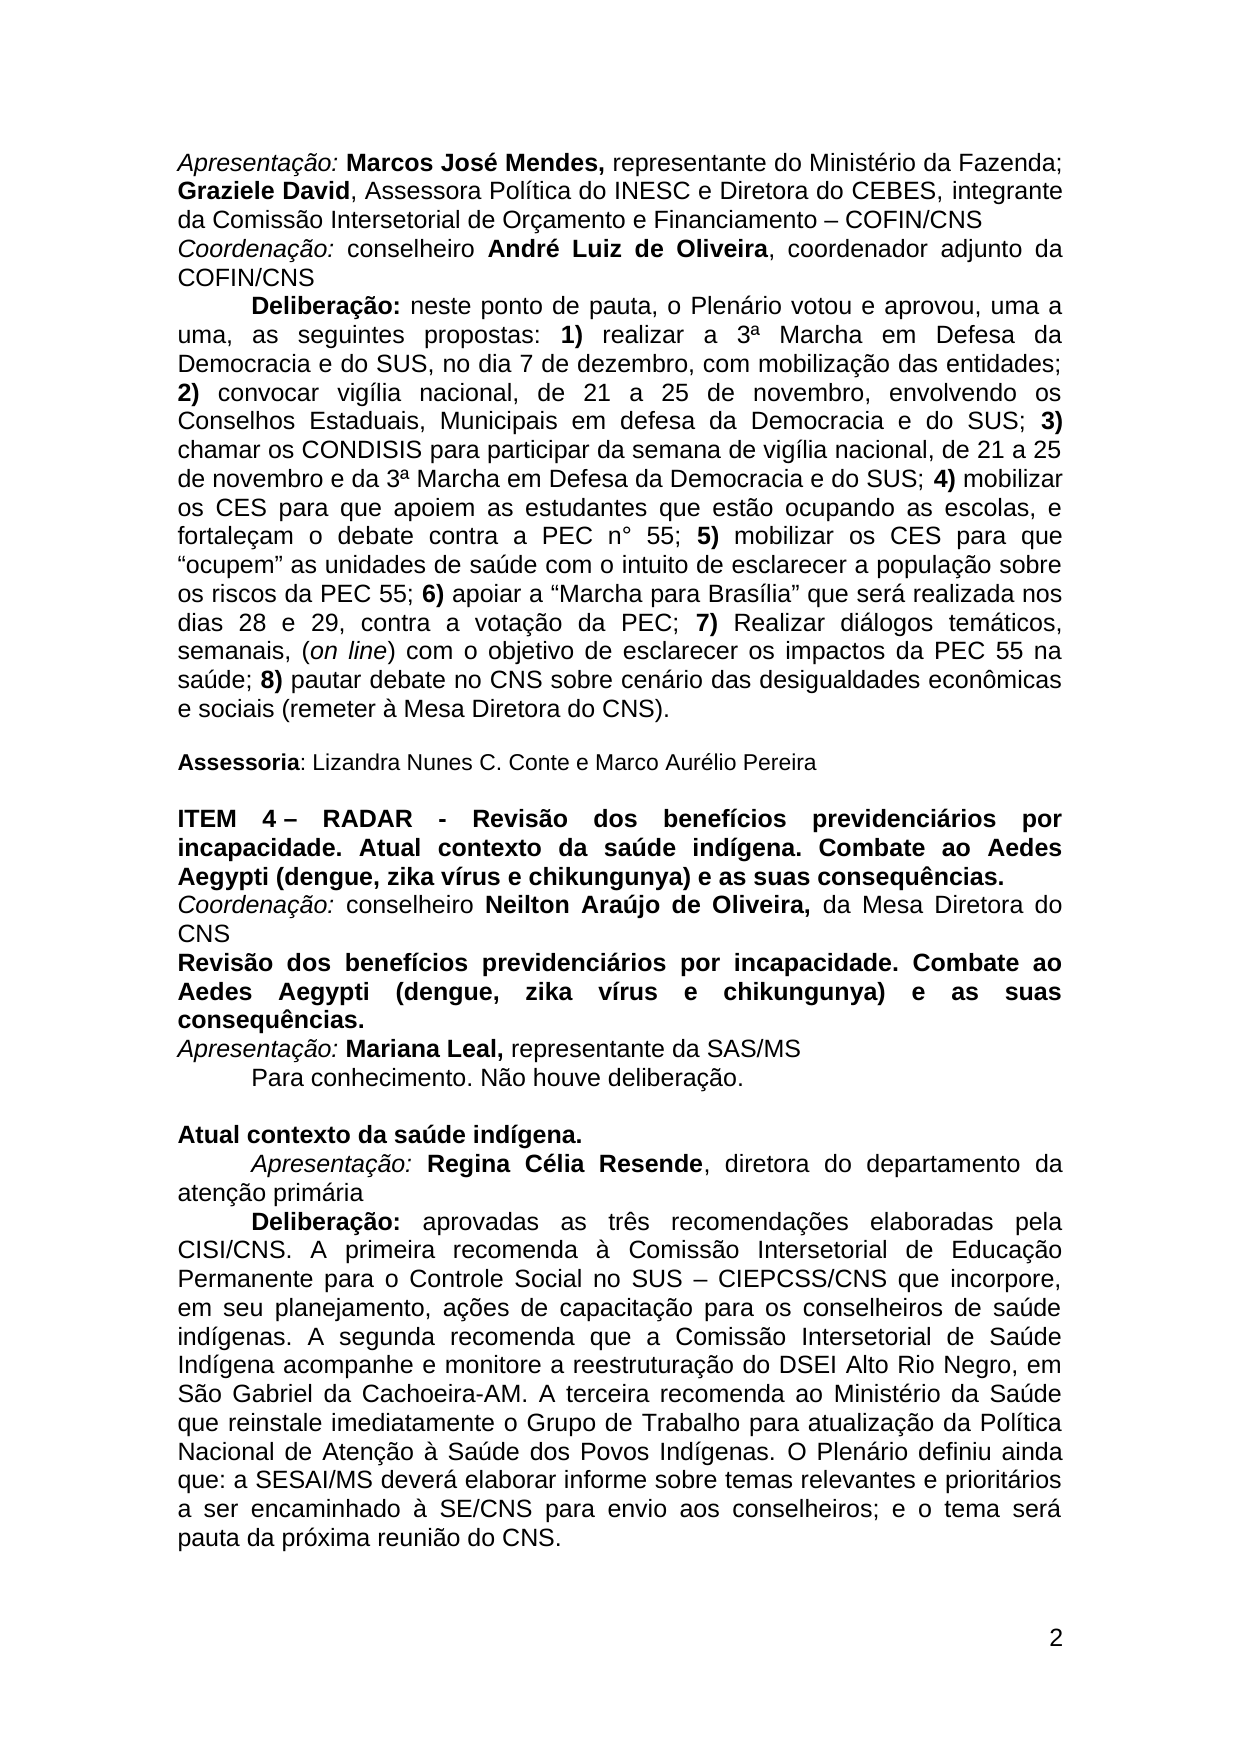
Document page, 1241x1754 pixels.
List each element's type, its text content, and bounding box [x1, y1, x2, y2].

text Coordenação: conselheiro Neilton Araújo de Oliveira, da Mesa Diretora do CNS [177, 890, 1063, 948]
text Para conhecimento. Não houve deliberação. [177, 1063, 1063, 1092]
text Deliberação: aprovadas as três recomendações elaboradas pela CISI/CNS. A primeira recomenda à Comissão Intersetorial de Educação Permanente para o Controle Social no SUS – CIEPCSS/CNS que incorpore, em seu planejamento, ações de capacitação para os conselheiros de saúde indígenas. A segunda recomenda que a Comissão Intersetorial de Saúde Indígena acompanhe e monitore a reestruturação do DSEI Alto Rio Negro, em São Gabriel da Cachoeira-AM. A terceira recomenda ao Ministério da Saúde que reinstale imediatamente o Grupo de Trabalho para atualização da Política Nacional de Atenção à Saúde dos Povos Indígenas. O Plenário definiu ainda que: a SESAI/MS deverá elaborar informe sobre temas relevantes e prioritários a ser encaminhado à SE/CNS para envio aos conselheiros; e o tema será pauta da próxima reunião do CNS. [177, 1207, 1063, 1552]
text Apresentação: Marcos José Mendes, representante do Ministério da Fazenda; Graziele David, Assessora Política do INESC e Diretora do CEBES, integrante da Comissão Intersetorial de Orçamento e Financiamento – COFIN/CNS [177, 148, 1063, 234]
text Apresentação: Mariana Leal, representante da SAS/MS [177, 1034, 1063, 1063]
text Revisão dos benefícios previdenciários por incapacidade. Combate ao Aedes Aegypti (dengue, zika vírus e chikungunya) e as suas consequências. [177, 948, 1063, 1034]
text Coordenação: conselheiro André Luiz de Oliveira, coordenador adjunto da COFIN/CNS [177, 234, 1063, 291]
text ITEM 4 – RADAR - Revisão dos benefícios previdenciários por incapacidade. Atual contexto da saúde indígena. Combate ao Aedes Aegypti (dengue, zika vírus e chikungunya) e as suas consequências. [177, 804, 1063, 890]
text Assessoria: Lizandra Nunes C. Conte e Marco Aurélio Pereira [177, 749, 1063, 775]
text Apresentação: Regina Célia Resende, diretora do departamento da atenção primária [177, 1149, 1063, 1207]
text Deliberação: neste ponto de pauta, o Plenário votou e aprovou, uma a uma, as seguintes propostas: 1) realizar a 3ª Marcha em Defesa da Democracia e do SUS, no dia 7 de dezembro, com mobilização das entidades; 2) convocar vigília nacional, de 21 a 25 de novembro, envolvendo os Conselhos Estaduais, Municipais em defesa da Democracia e do SUS; 3) chamar os CONDISIS para participar da semana de vigília nacional, de 21 a 25 de novembro e da 3ª Marcha em Defesa da Democracia e do SUS; 4) mobilizar os CES para que apoiem as estudantes que estão ocupando as escolas, e fortaleçam o debate contra a PEC n° 55; 5) mobilizar os CES para que “ocupem” as unidades de saúde com o intuito de esclarecer a população sobre os riscos da PEC 55; 6) apoiar a “Marcha para Brasília” que será realizada nos dias 28 e 29, contra a votação da PEC; 7) Realizar diálogos temáticos, semanais, (on line) com o objetivo de esclarecer os impactos da PEC 55 na saúde; 8) pautar debate no CNS sobre cenário das desigualdades econômicas e sociais (remeter à Mesa Diretora do CNS). [177, 291, 1063, 723]
text Atual contexto da saúde indígena. [177, 1120, 1063, 1149]
